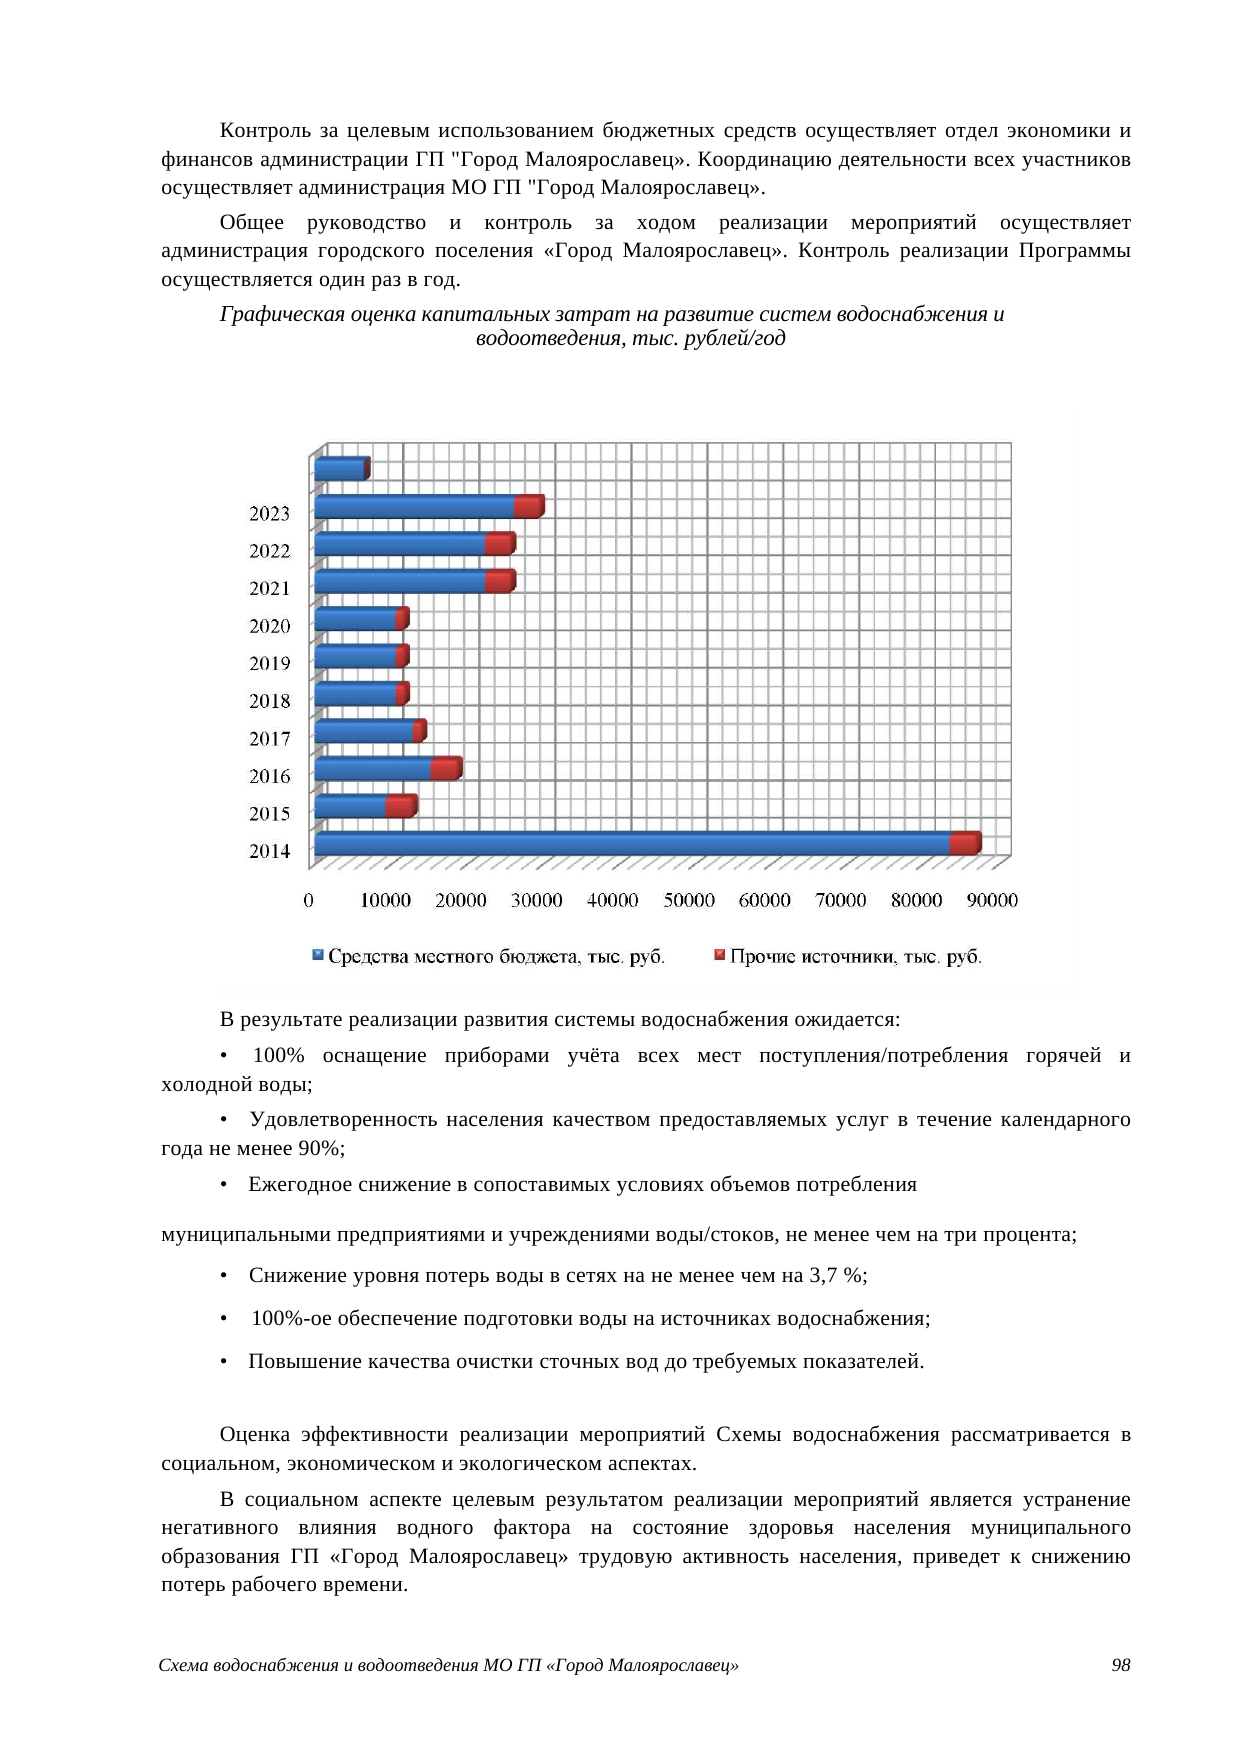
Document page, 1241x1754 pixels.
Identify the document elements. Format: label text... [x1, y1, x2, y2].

list Повышение качества очистки сточных вод до требуемых показателей. [161, 1334, 1135, 1377]
text Графическая оценка капитальных затрат на развитие систем водоснабжения и [161, 303, 1135, 326]
text водоотведения, тыс. рублей/год [476, 327, 1135, 349]
text В результате реализации развития системы водоснабжения ожидается: [161, 1009, 1135, 1031]
list Ежегодное снижение в сопоставимых условиях объемов потребления [161, 1173, 1135, 1195]
text В социальном аспекте целевым результатом реализации мероприятий является устранение негативного влияния водного фактора на состояние здоровья населения муниципального образования ГП «Город Малоярославец» трудовую активность населения, приведет к снижению потерь рабочего времени. [161, 1483, 1133, 1598]
text муниципальными предприятиями и учреждениями воды/стоков, не менее чем на три процента; [161, 1218, 1133, 1248]
list 100%-ое обеспечение подготовки воды на источниках водоснабжения; [161, 1291, 1135, 1334]
text Оценка эффективности реализации мероприятий Схемы водоснабжения рассматривается в социальном, экономическом и экологическом аспектах. [161, 1417, 1133, 1476]
list Удовлетворенность населения качеством предоставляемых услуг в течение календарного года не менее 90%; [161, 1103, 1133, 1161]
picture [216, 413, 1072, 985]
text Схема водоснабжения и водоотведения МО ГП «Город Малоярославец» [158, 1657, 740, 1676]
text Общее руководство и контроль за ходом реализации мероприятий осуществляет администрация городского поселения «Город Малоярославец». Контроль реализации Программы осуществляется один раз в год. [161, 206, 1133, 292]
text 98 [1112, 1657, 1130, 1676]
list 100% оснащение приборами учёта всех мест поступления/потребления горячей и холодной воды; [161, 1039, 1133, 1097]
text Контроль за целевым использованием бюджетных средств осуществляет отдел экономики и финансов администрации ГП "Город Малоярославец». Координацию деятельности всех участников осуществляет администрация МО ГП "Город Малоярославец». [161, 114, 1133, 200]
list Снижение уровня потерь воды в сетях на не менее чем на 3,7 %; [161, 1248, 1135, 1291]
